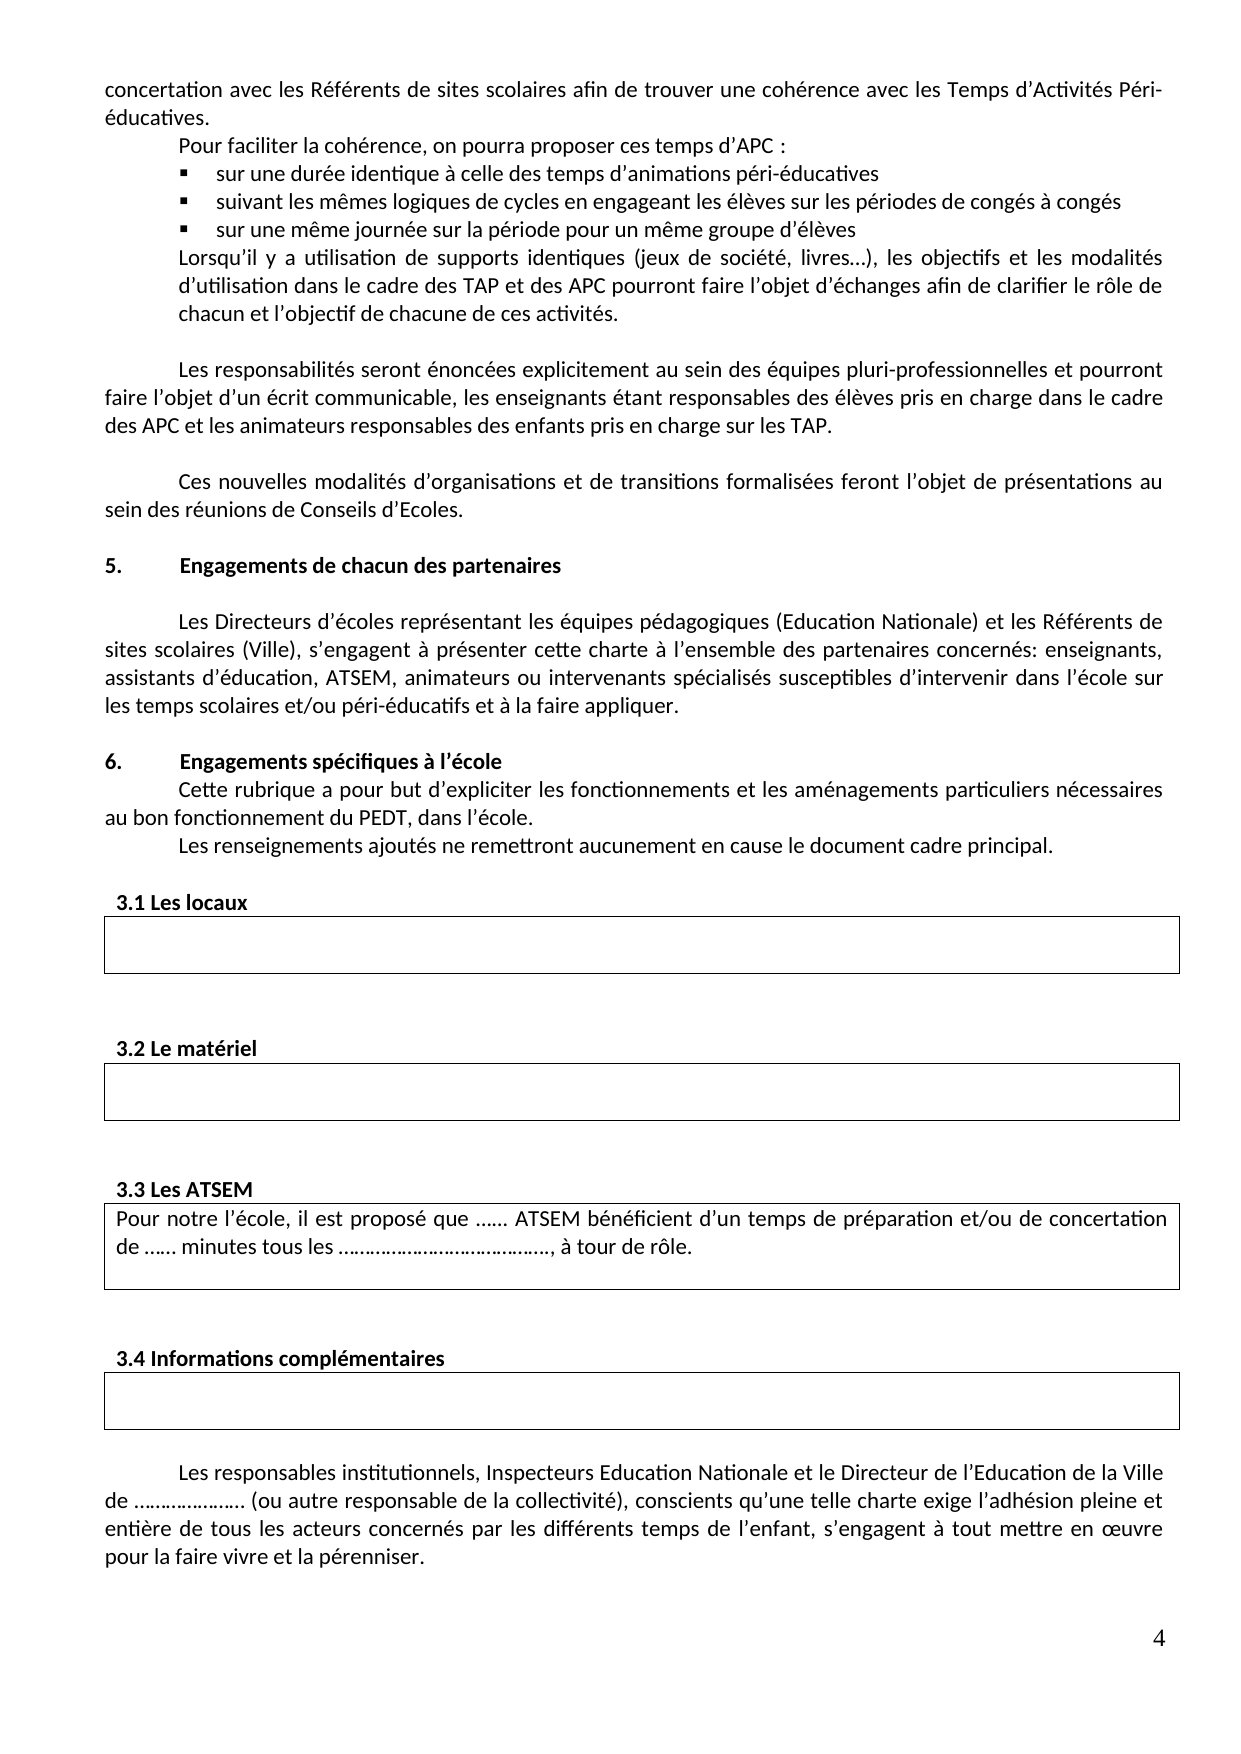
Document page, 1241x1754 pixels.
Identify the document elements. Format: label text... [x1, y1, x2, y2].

text Lorsqu’il y a utilisation de supports identiques (jeux de société, livres…), les objectifs et les modalités d’utilisation dans le cadre des TAP et des APC pourront faire l’objet d’échanges afin de clarifier le rôle de chacun et l’objectif de chacune de ces activités. [178, 243, 1165, 327]
table_cell 3.3 Les ATSEM [105, 1121, 1180, 1203]
table_cell [105, 1064, 1179, 1120]
text Les responsabilités seront énoncées explicitement au sein des équipes pluri-professionnelles et pourront faire l’objet d’un écrit communicable, les enseignants étant responsables des élèves pris en charge dans le cadre des APC et les animateurs responsables des enfants pris en charge sur les TAP. [104, 355, 1165, 439]
list sur une même journée sur la période pour un même groupe d’élèves [178, 215, 1165, 243]
text Ces nouvelles modalités d’organisations et de transitions formalisées feront l’objet de présentations au sein des réunions de Conseils d’Ecoles. [104, 467, 1165, 523]
table_cell Pour notre l’école, il est proposé que …… ATSEM bénéficient d’un temps de préparation et/ou de concertation de …… minutes tous les …………………………………., à tour de rôle. [105, 1204, 1179, 1288]
text Cette rubrique a pour but d’expliciter les fonctionnements et les aménagements particuliers nécessaires au bon fonctionnement du PEDT, dans l’école. [104, 776, 1165, 832]
text Les responsables institutionnels, Inspecteurs Education Nationale et le Directeur de l’Education de de ………………… (ou autre responsable de la collectivité), conscients qu’une telle charte exige l’adhésion pleine et entière de tous les acteurs concernés par les différents temps de l’enfant, s’engagent à tout mettre en œuvre pour la faire vivre et la pérenniser. [104, 1458, 1165, 1570]
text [104, 75, 1165, 131]
text Les Directeurs d’écoles représentant les équipes pédagogiques (Education Nationale) et les Référents de sites scolaires (Ville), s’engagent à présenter cette charte à l’ensemble des partenaires concernés: enseignants, assistants d’éducation, ATSEM, animateurs ou intervenants spécialisés susceptibles d’intervenir dans l’école sur les temps scolaires et/ou péri-éducatifs et à la faire appliquer. [104, 607, 1165, 719]
text Les renseignements ajoutés ne remettront aucunement en cause le document cadre principal. [104, 832, 1165, 859]
list sur une durée identique à celle des temps d’animations péri-éducatives [178, 159, 1165, 187]
table_header 3.1 Les locaux [105, 888, 1180, 916]
table_cell [105, 917, 1179, 973]
table_cell 3.2 Le matériel [105, 974, 1180, 1063]
list suivant les mêmes logiques de cycles en engageant les élèves sur les périodes de congés à congés [178, 187, 1165, 215]
table_cell [105, 1373, 1179, 1429]
list Engagements spécifiques à l’école [104, 747, 1165, 776]
list Engagements de chacun des partenaires [104, 551, 1165, 579]
table_cell 3.4 Informations complémentaires [105, 1290, 1180, 1372]
text Pour faciliter la cohérence, on pourra proposer ces temps d’APC : [104, 131, 1165, 159]
